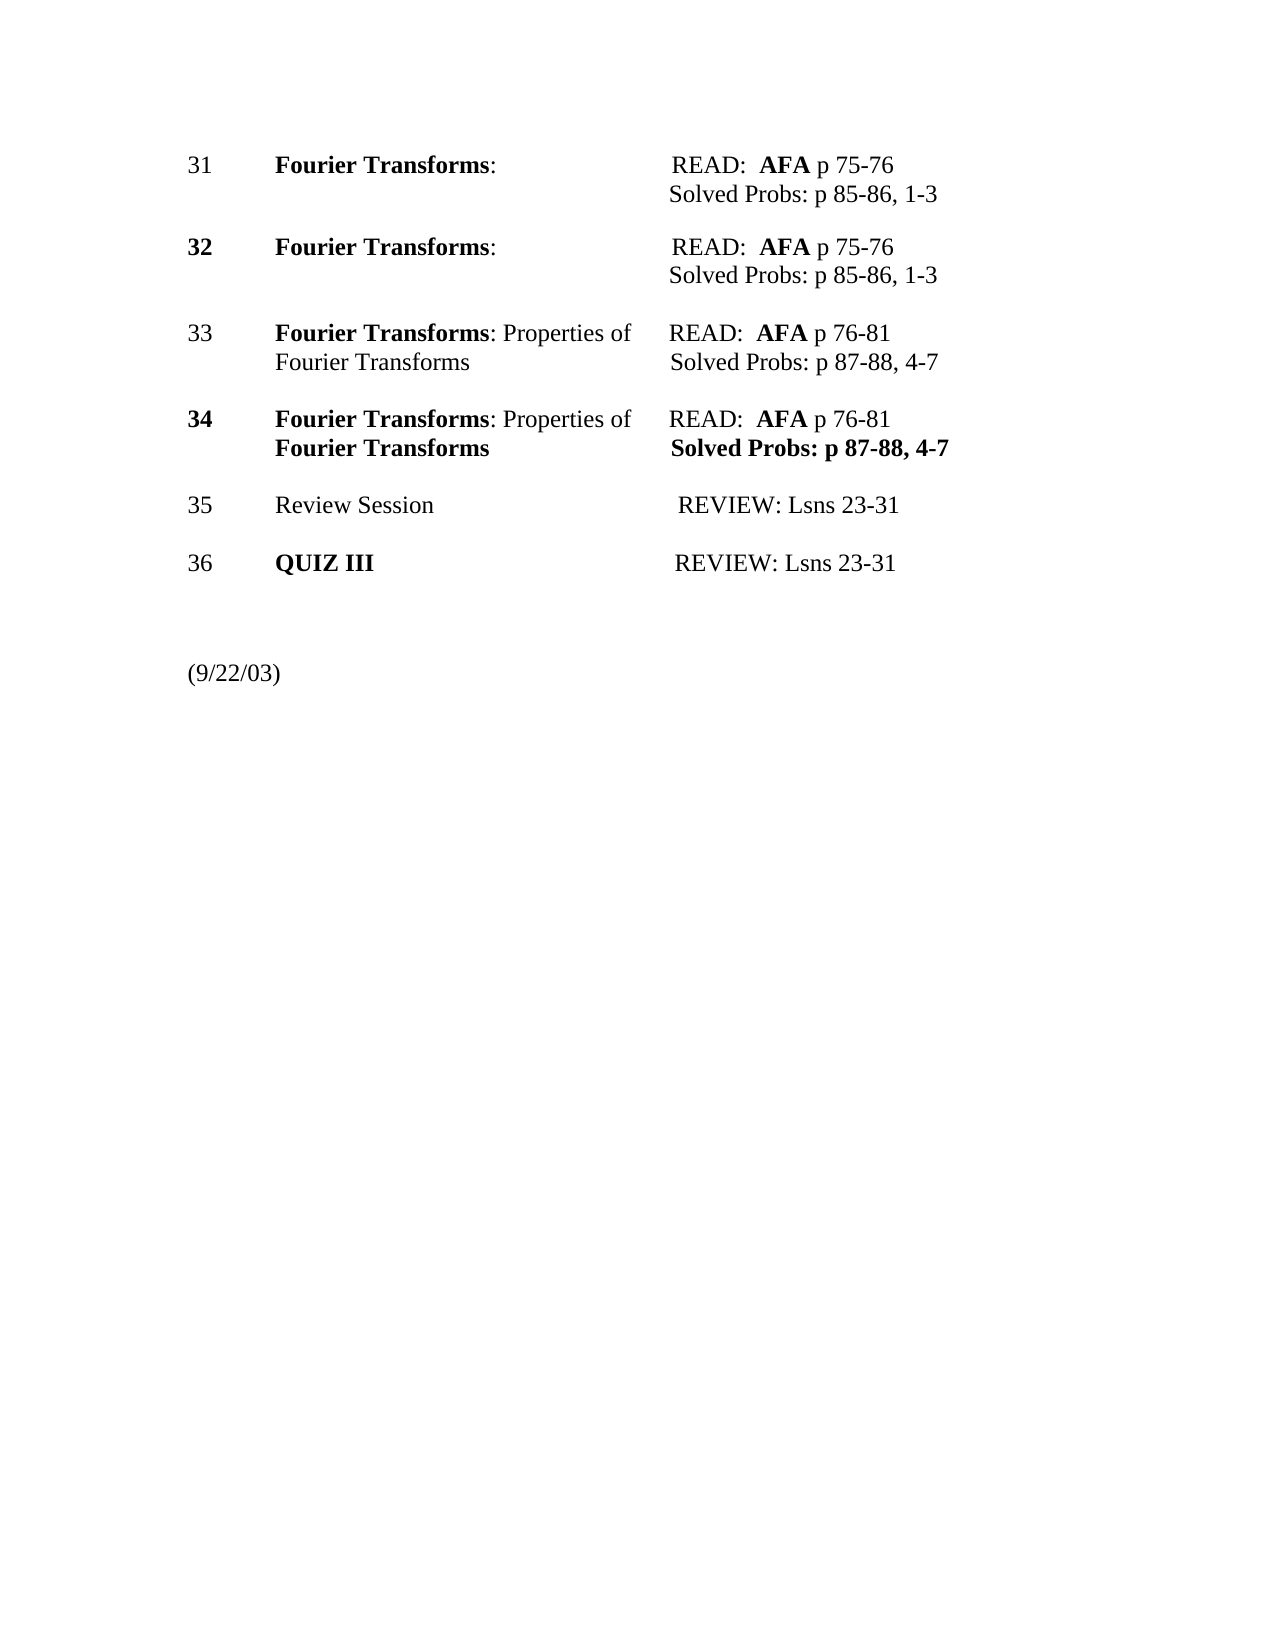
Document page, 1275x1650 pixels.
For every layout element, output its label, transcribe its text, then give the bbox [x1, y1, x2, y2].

subtitle 34 Fourier Transforms: Properties of READ: AFA p 76-81 [187, 404, 1087, 433]
text (9/22/03) [187, 658, 1087, 687]
subtitle 33 Fourier Transforms: Properties of READ: AFA p 76-81 [187, 318, 1087, 347]
subtitle 31 Fourier Transforms: READ: AFA p 75-76 [187, 150, 1087, 179]
subtitle 35 Review Session REVIEW: Lsns 23-31 [187, 490, 1087, 519]
text Fourier Transforms Solved Probs: p 87-88, 4-7 [187, 433, 1087, 462]
subtitle Solved Probs: p 85-86, 1-3 [206, 260, 1087, 289]
subtitle 32 Fourier Transforms: READ: AFA p 75-76 [187, 232, 1087, 260]
text 36 QUIZ III REVIEW: Lsns 23-31 [187, 548, 1087, 577]
subtitle Solved Probs: p 85-86, 1-3 [206, 179, 1087, 207]
subtitle Fourier Transforms Solved Probs: p 87-88, 4-7 [206, 347, 1087, 375]
